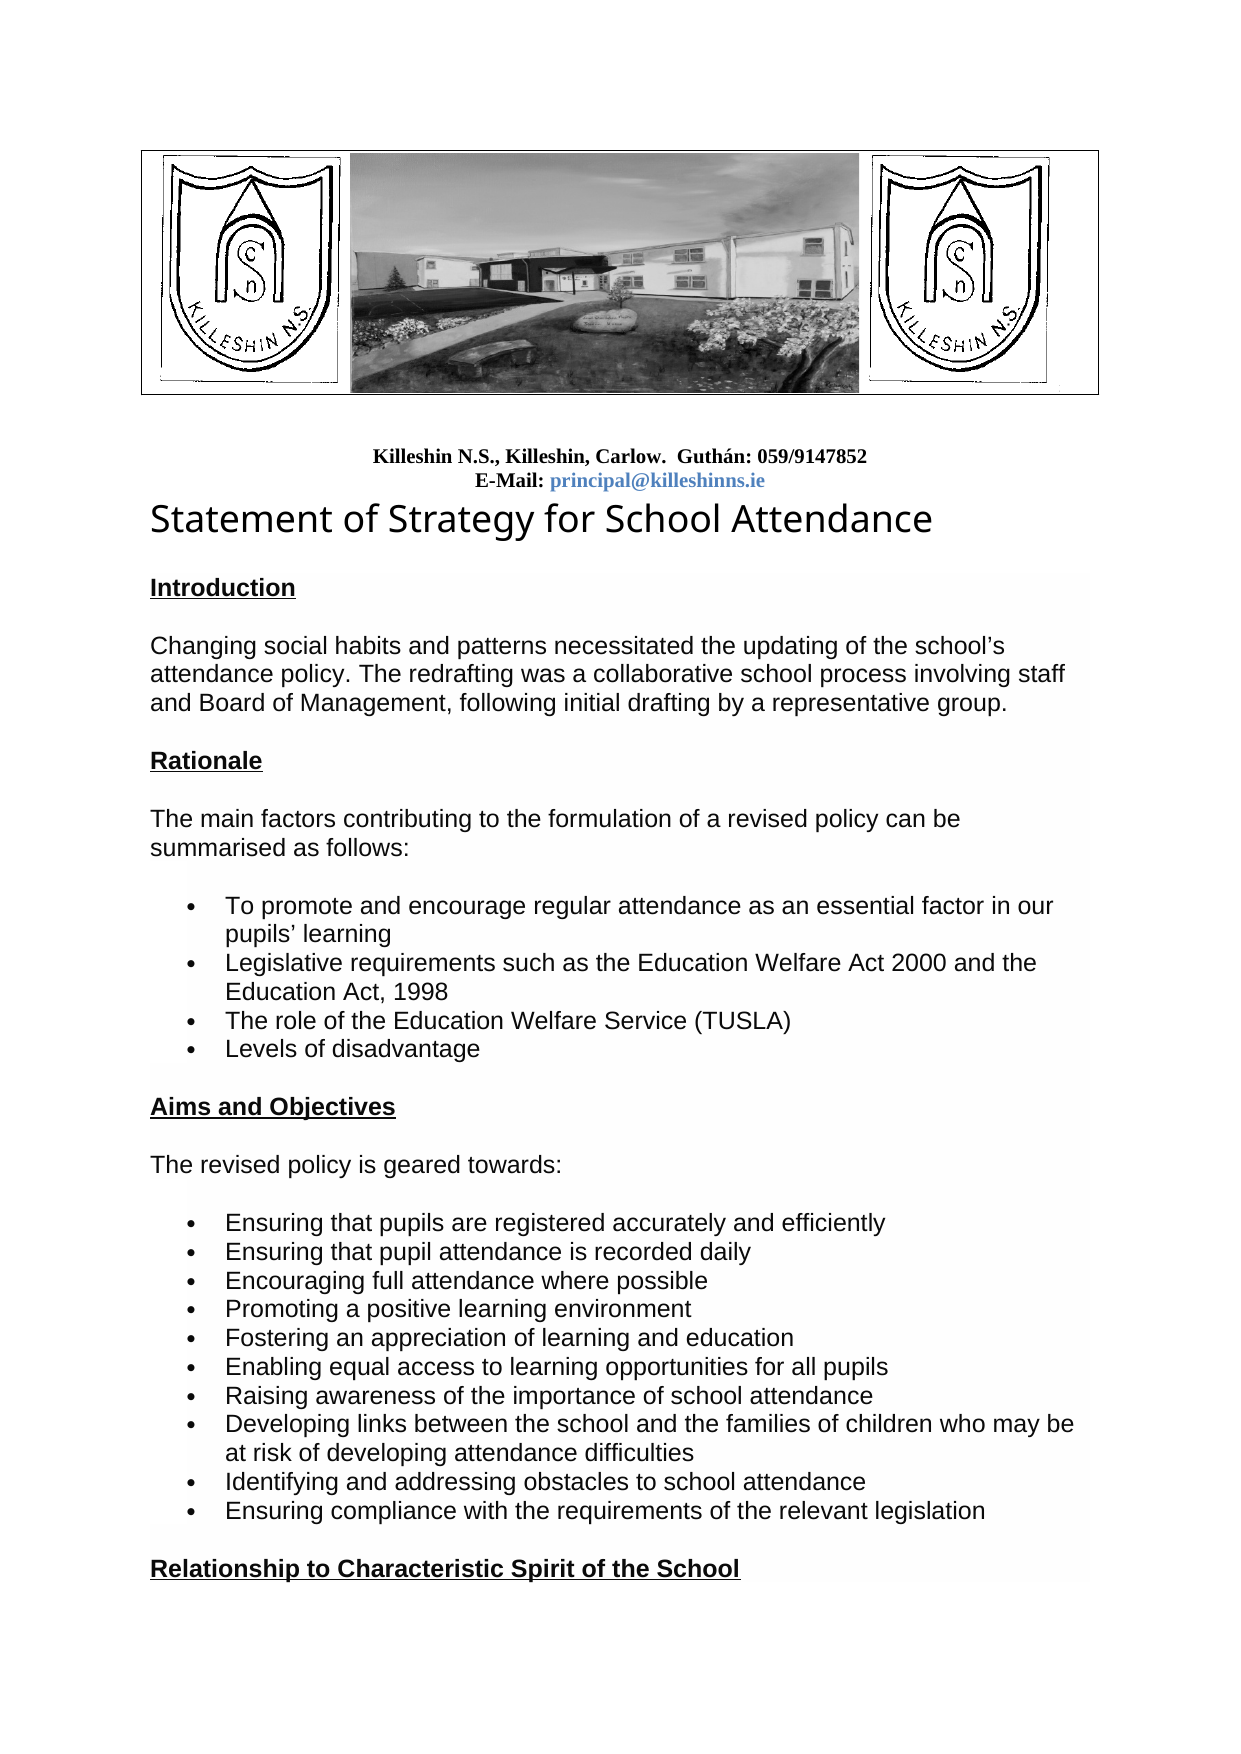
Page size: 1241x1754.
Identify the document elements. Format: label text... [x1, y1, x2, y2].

list Levels of disadvantage [187, 1034, 1090, 1063]
text Rationale [150, 746, 1090, 775]
list The role of the Education Welfare Service (TUSLA) [187, 1006, 1090, 1034]
text Aims and Objectives [150, 1092, 1090, 1121]
list Enabling equal access to learning opportunities for all pupils [187, 1352, 1090, 1381]
text Changing social habits and patterns necessitated the updating of the school’s attendance policy. The redrafting was a collaborative school process involving staff and Board of Management, following initial drafting by a representative group. [150, 631, 1090, 717]
list Identifying and addressing obstacles to school attendance [187, 1467, 1090, 1496]
picture [150, 153, 1060, 393]
list Legislative requirements such as the Education Welfare Act 2000 and the Education Act, 1998 [187, 948, 1090, 1006]
text Relationship to Characteristic Spirit of the School [150, 1553, 1090, 1582]
text The revised policy is geared towards: [150, 1150, 1090, 1179]
subtitle E-Mail: principal@killeshinns.ie [150, 468, 1090, 492]
list Developing links between the school and the families of children who may be at risk of developing attendance difficulties [187, 1409, 1090, 1467]
list Ensuring that pupils are registered accurately and efficiently [187, 1208, 1090, 1237]
text Statement of Strategy for School Attendance [150, 492, 1090, 543]
text Introduction [150, 573, 1090, 601]
text Killeshin N.S., Killeshin, Carlow. Guthán: 059/9147852 [150, 444, 1090, 468]
list To promote and encourage regular attendance as an essential factor in our pupils’ learning [187, 891, 1090, 948]
list Raising awareness of the importance of school attendance [187, 1381, 1090, 1409]
list Promoting a positive learning environment [187, 1294, 1090, 1323]
list Fostering an appreciation of learning and education [187, 1323, 1090, 1352]
list Ensuring that pupil attendance is recorded daily [187, 1237, 1090, 1266]
text The main factors contributing to the formulation of a revised policy can be summarised as follows: [150, 804, 1090, 861]
list Encouraging full attendance where possible [187, 1266, 1090, 1294]
list Ensuring compliance with the requirements of the relevant legislation [187, 1496, 1090, 1524]
